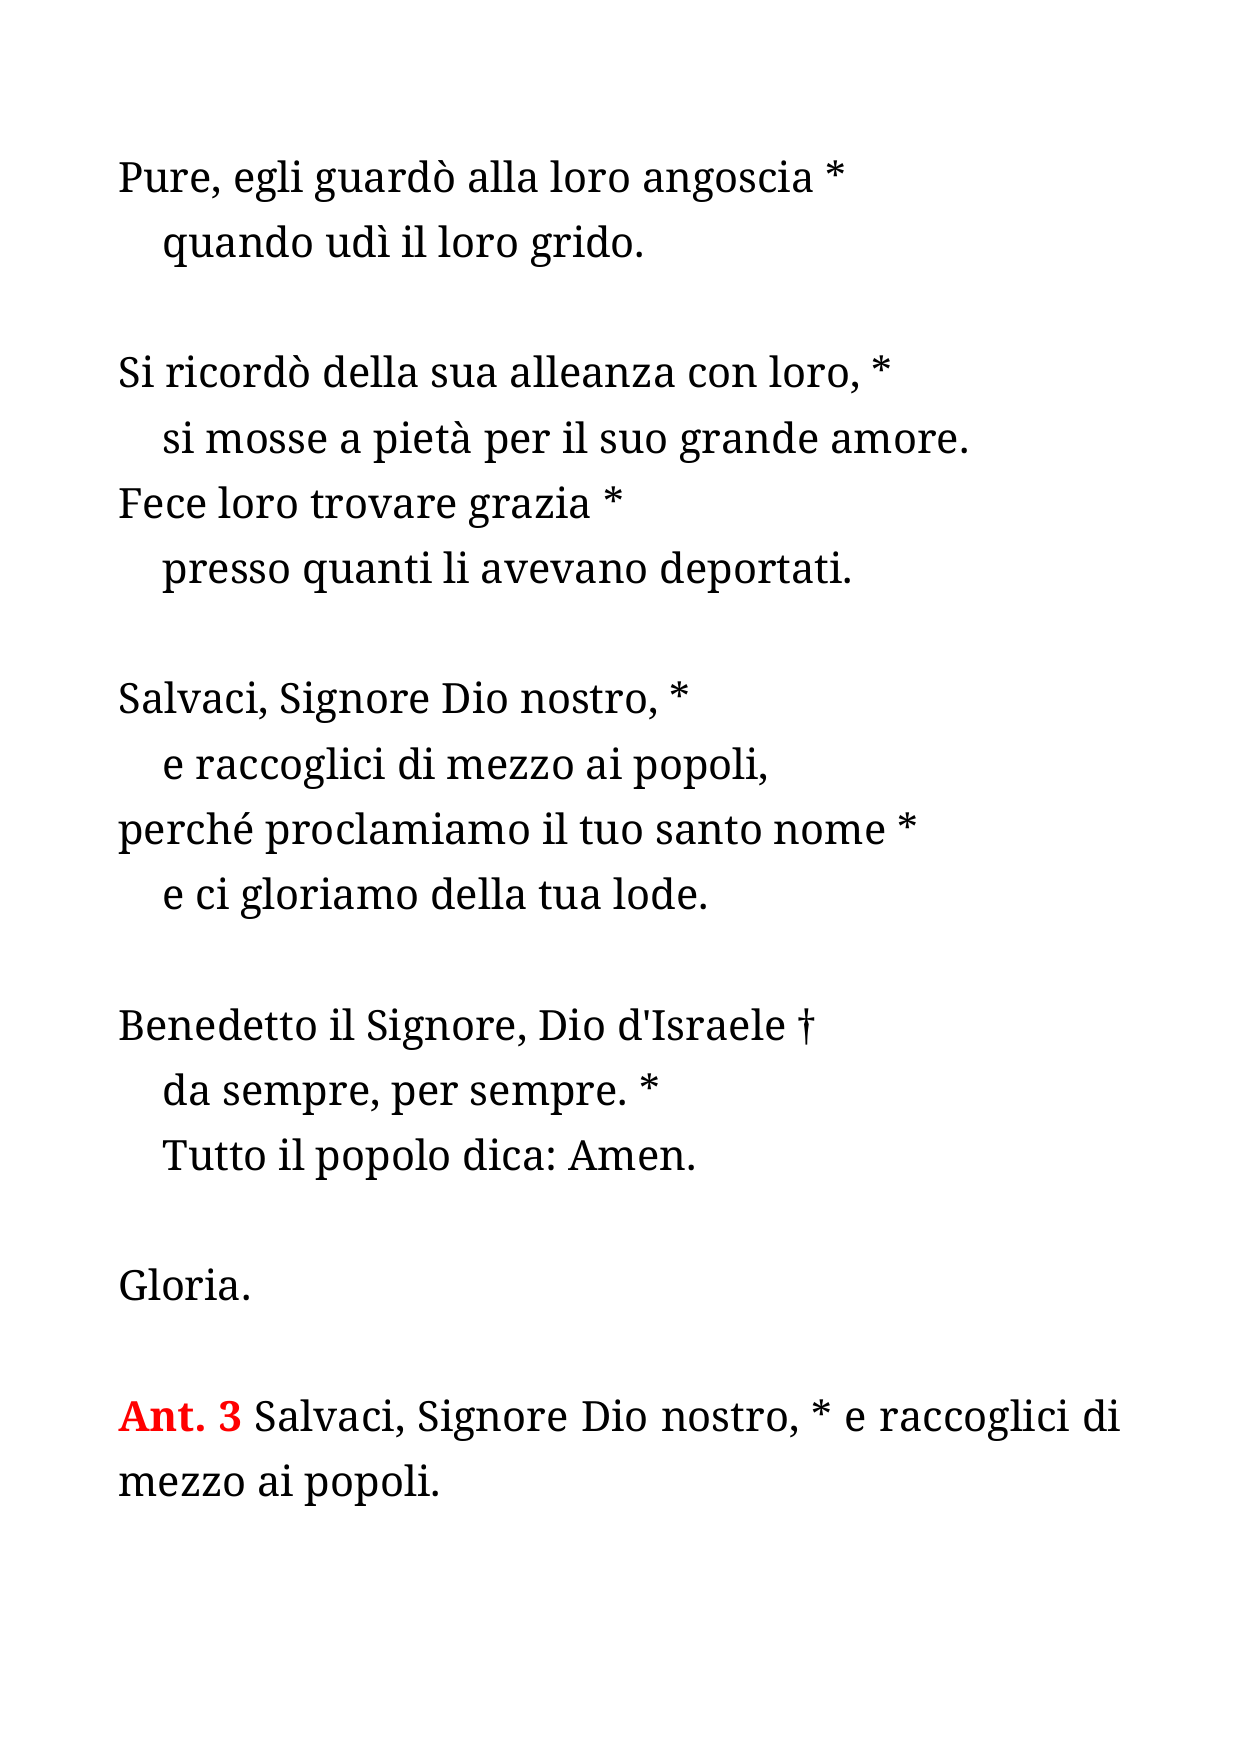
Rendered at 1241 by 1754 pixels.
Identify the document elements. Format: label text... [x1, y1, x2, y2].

text quando udì il loro grido. [118, 213, 1122, 269]
text Salvaci, Signore Dio nostro, * [118, 669, 1122, 726]
text e raccoglici di mezzo ai popoli, [118, 734, 1122, 791]
text Gloria. [118, 1256, 1122, 1313]
text Pure, egli guardò alla loro angoscia * [118, 148, 1122, 204]
text si mosse a pietà per il suo grande amore. [118, 408, 1122, 465]
text Ant. 3 Salvaci, Signore Dio nostro, * e raccoglici di mezzo ai popoli. [118, 1387, 1122, 1508]
text da sempre, per sempre. * [118, 1061, 1122, 1117]
text perché proclamiamo il tuo santo nome * [118, 800, 1122, 856]
text Fece loro trovare grazia * [118, 474, 1122, 530]
text Tutto il popolo dica: Amen. [118, 1126, 1122, 1182]
text Si ricordò della sua alleanza con loro, * [118, 343, 1122, 400]
text presso quanti li avevano deportati. [118, 539, 1122, 596]
text e ci gloriamo della tua lode. [118, 865, 1122, 922]
text Benedetto il Signore, Dio d'Israele † [118, 995, 1122, 1052]
